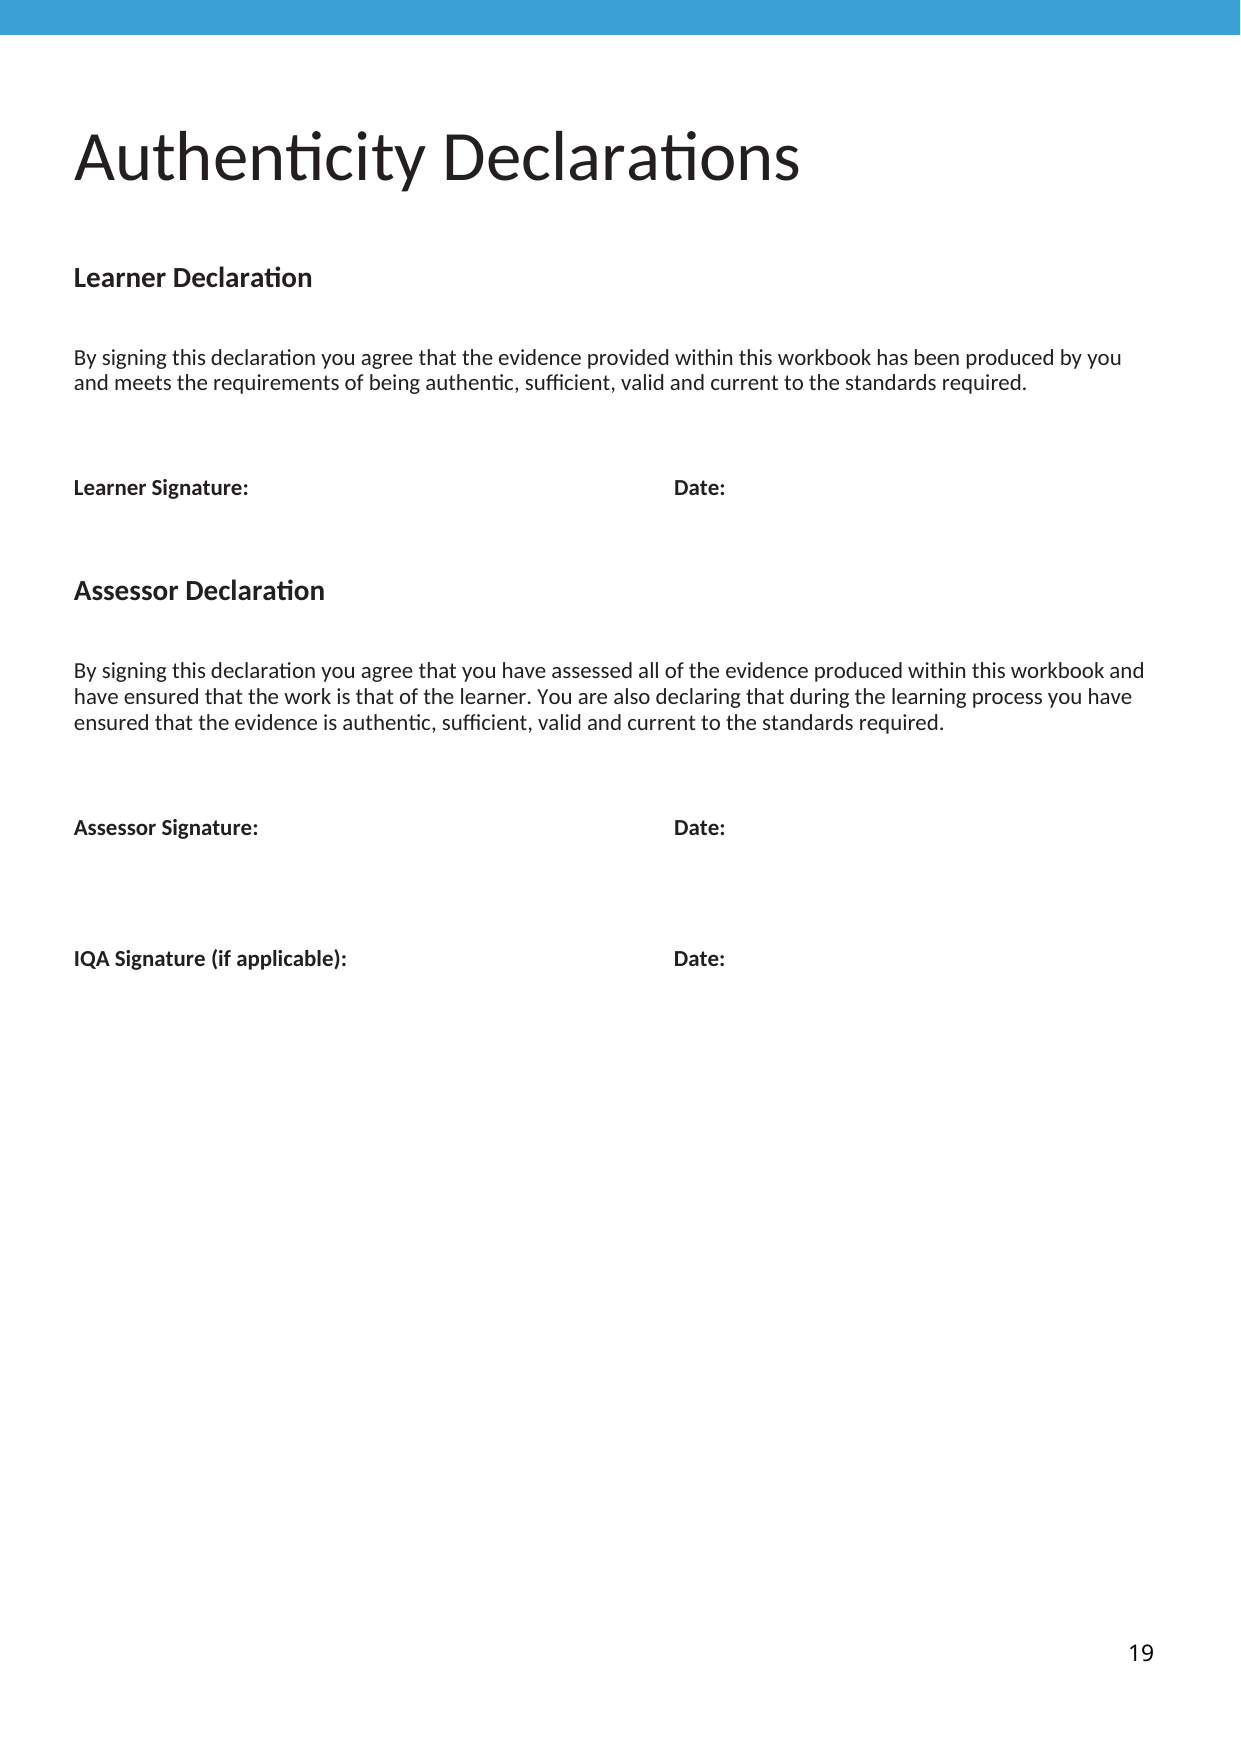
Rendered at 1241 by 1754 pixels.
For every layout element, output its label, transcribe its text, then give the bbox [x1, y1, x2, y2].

subtitle Learner Signature: Date: [74, 473, 1180, 502]
text By signing this declaration you agree that you have assessed all of the evidence produced within this workbook and have ensured that the work is that of the learner. You are also declaring that during the learning process you have ensured that the evidence is authentic, sufficient, valid and current to the standards required. [74, 658, 1165, 736]
text Assessor Declaration [74, 572, 1180, 608]
text IQA Signature (if applicable): Date: [74, 944, 1180, 972]
text Learner Declaration [74, 259, 1180, 294]
subtitle Assessor Signature: Date: [74, 813, 1180, 841]
text By signing this declaration you agree that the evidence provided within this workbook has been produced by you and meets the requirements of being authentic, sufficient, valid and current to the standards required. [74, 345, 1138, 396]
